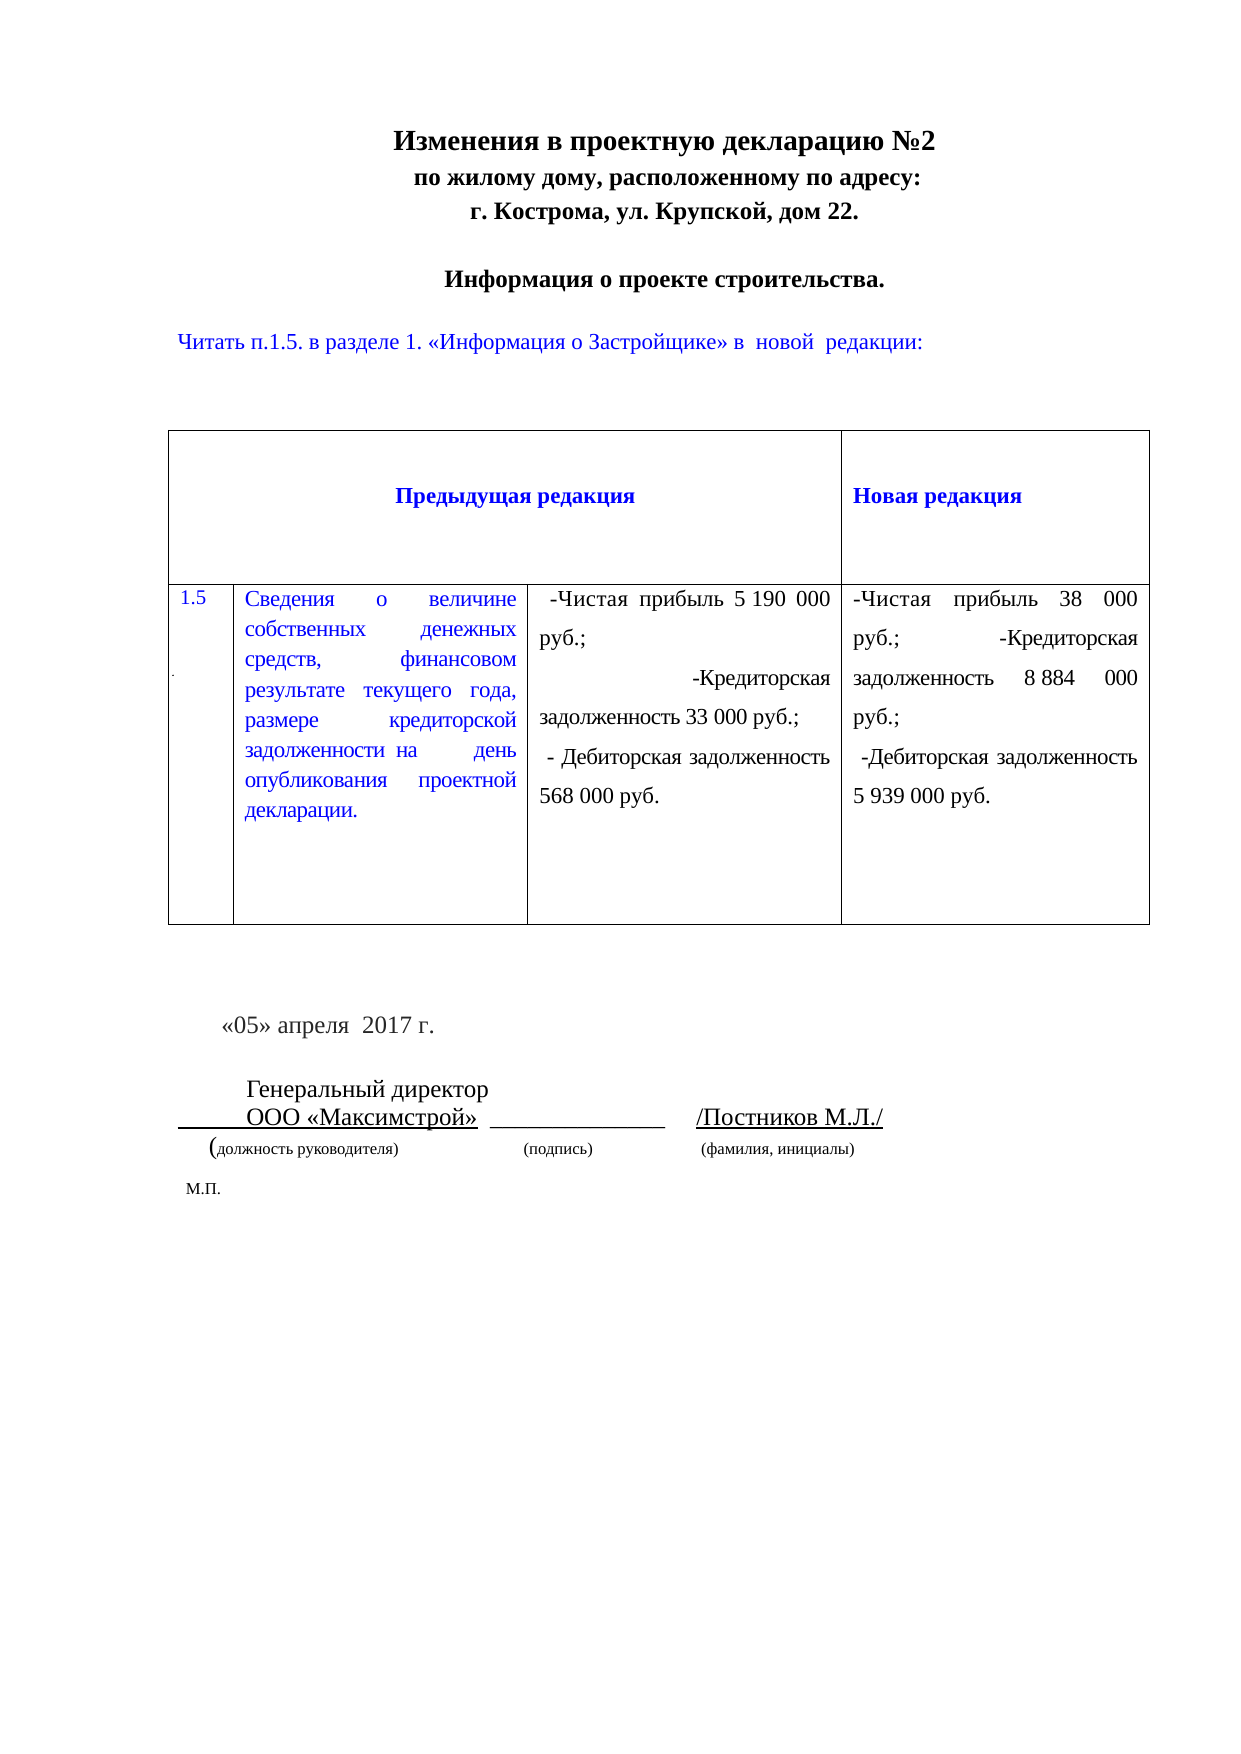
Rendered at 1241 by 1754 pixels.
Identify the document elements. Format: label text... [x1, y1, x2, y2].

text Изменения в проектную декларацию №2 [177, 123, 1152, 157]
table_cell Сведения о величине собственных денежных средств, финансовом результате текущего года, размере кредиторской задолженности на день опубликования проектной декларации. [234, 585, 527, 924]
text «05» апреля 2017 г. [177, 1010, 1152, 1039]
text Читать п.1.5. в разделе 1. «Информация о Застройщике» в новой редакции: [177, 328, 1152, 354]
text Информация о проекте строительства. [177, 264, 1152, 293]
text М.П. [177, 1179, 1152, 1198]
table_header Новая редакция [842, 431, 1149, 584]
table_header Предыдущая редакция [169, 431, 841, 584]
table_cell -Чистая прибыль 38 000 руб.; -Кредиторская задолженность 8 884 000 руб.; -Дебиторская задолженность 5 939 000 руб. [842, 585, 1149, 924]
table_cell -Чистая прибыль 5 190 000 руб.; -Кредиторская задолженность 33 000 руб.; - Дебиторская задолженность 568 000 руб. [528, 585, 841, 924]
text (должность руководителя) (подпись) (фамилия, инициалы) [177, 1131, 1152, 1160]
text ООО «Максимстрой» ______________ /Постников М.Л./ [177, 1102, 1152, 1131]
table_cell 1.5 [169, 585, 233, 924]
text Генеральный директор [177, 1074, 1152, 1102]
text г. Кострома, ул. Крупской, дом 22. [177, 196, 1152, 225]
text по жилому дому, расположенному по адресу: [177, 162, 1152, 191]
